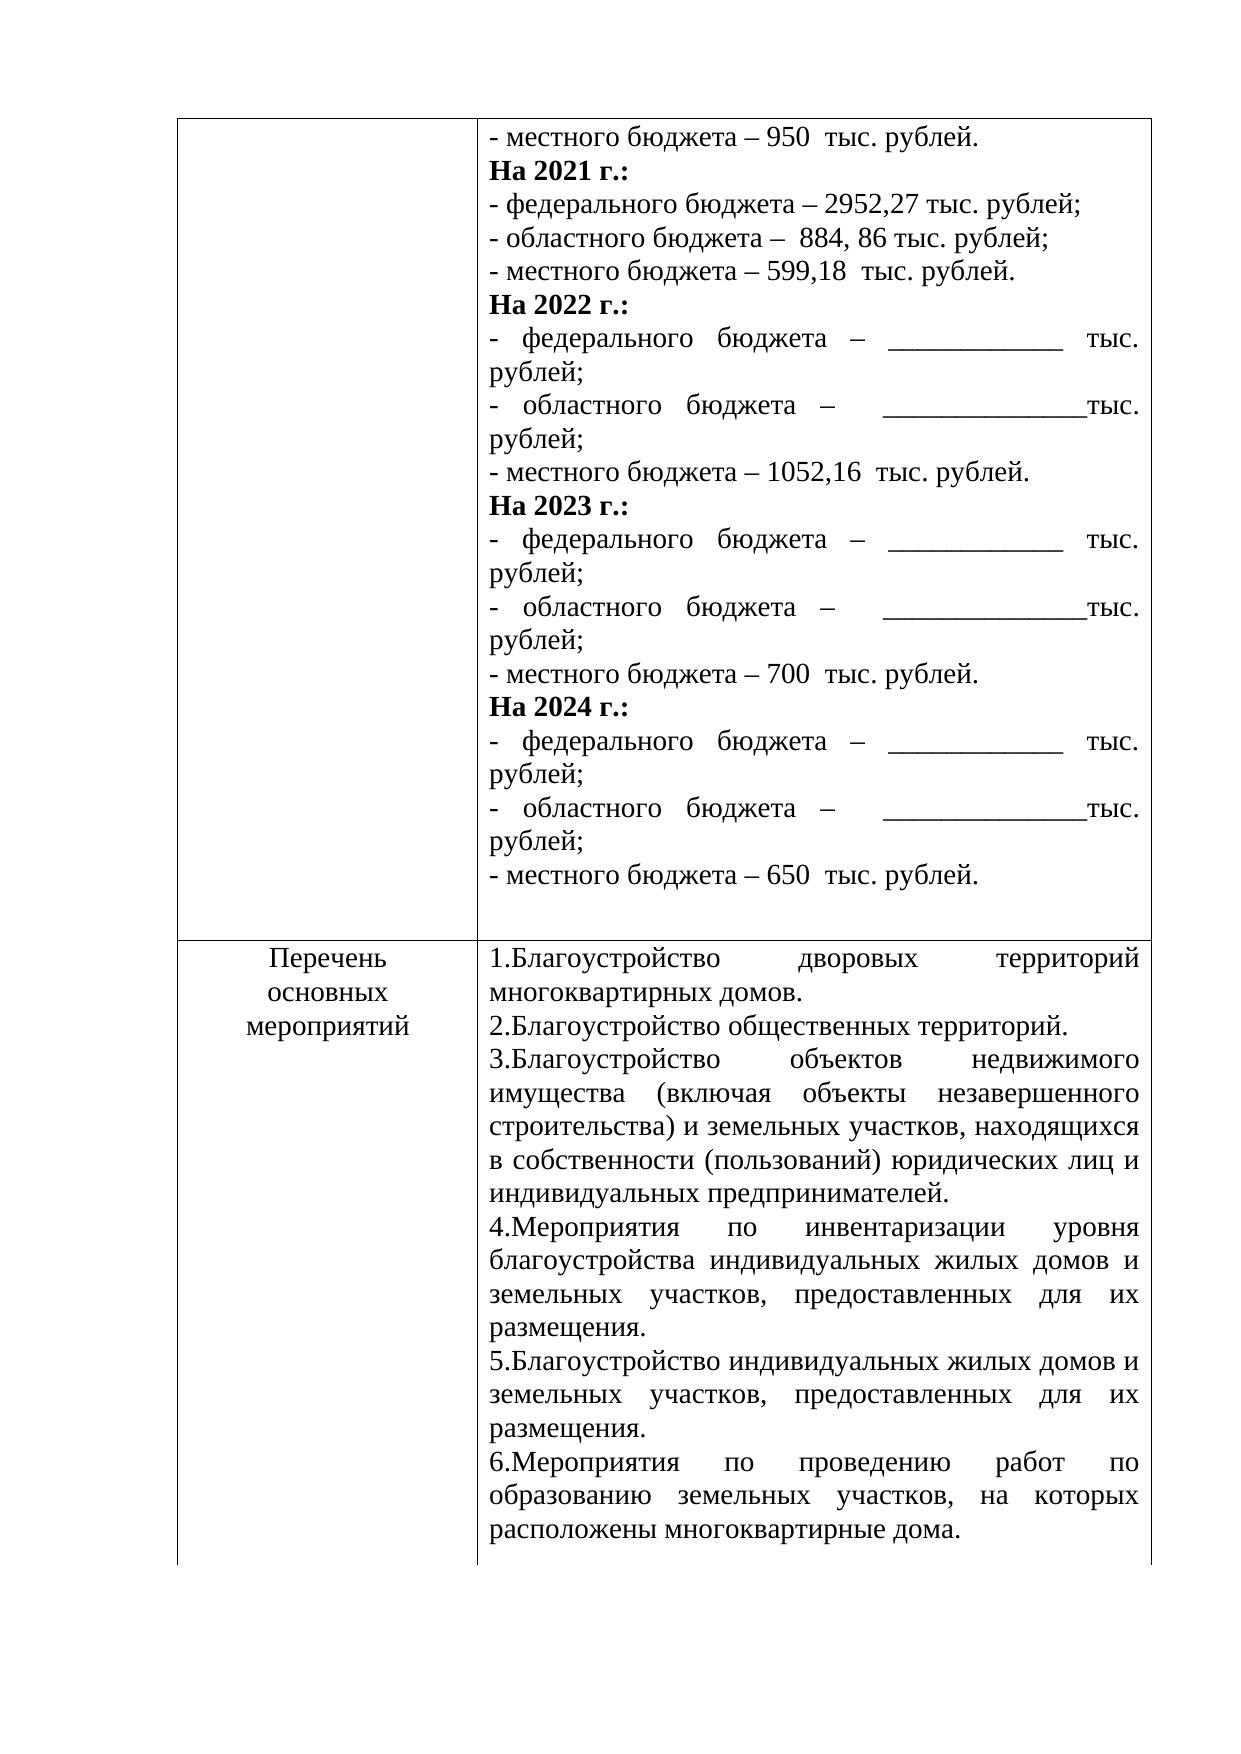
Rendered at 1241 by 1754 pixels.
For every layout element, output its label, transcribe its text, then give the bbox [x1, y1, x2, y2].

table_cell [478, 119, 1151, 939]
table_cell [178, 119, 477, 939]
table_cell 1.Благоустройство дворовых территорий многоквартирных домов. 2.Благоустройство общественных территорий. 3.Благоустройство объектов недвижимого имущества (включая объекты незавершенного строительства) и земельных участков, находящихся в собственности (пользований) юридических лиц и индивидуальных предпринимателей. 4.Мероприятия по инвентаризации уровня благоустройства индивидуальных жилых домов и земельных участков, предоставленных для их размещения. 5.Благоустройство индивидуальных жилых домов и земельных участков, предоставленных для их размещения. 6.Мероприятия по проведению работ по образованию земельных участков, на которых расположены многоквартирные дома. [478, 941, 1151, 1565]
table_cell Перечень основных мероприятий [178, 941, 477, 1565]
